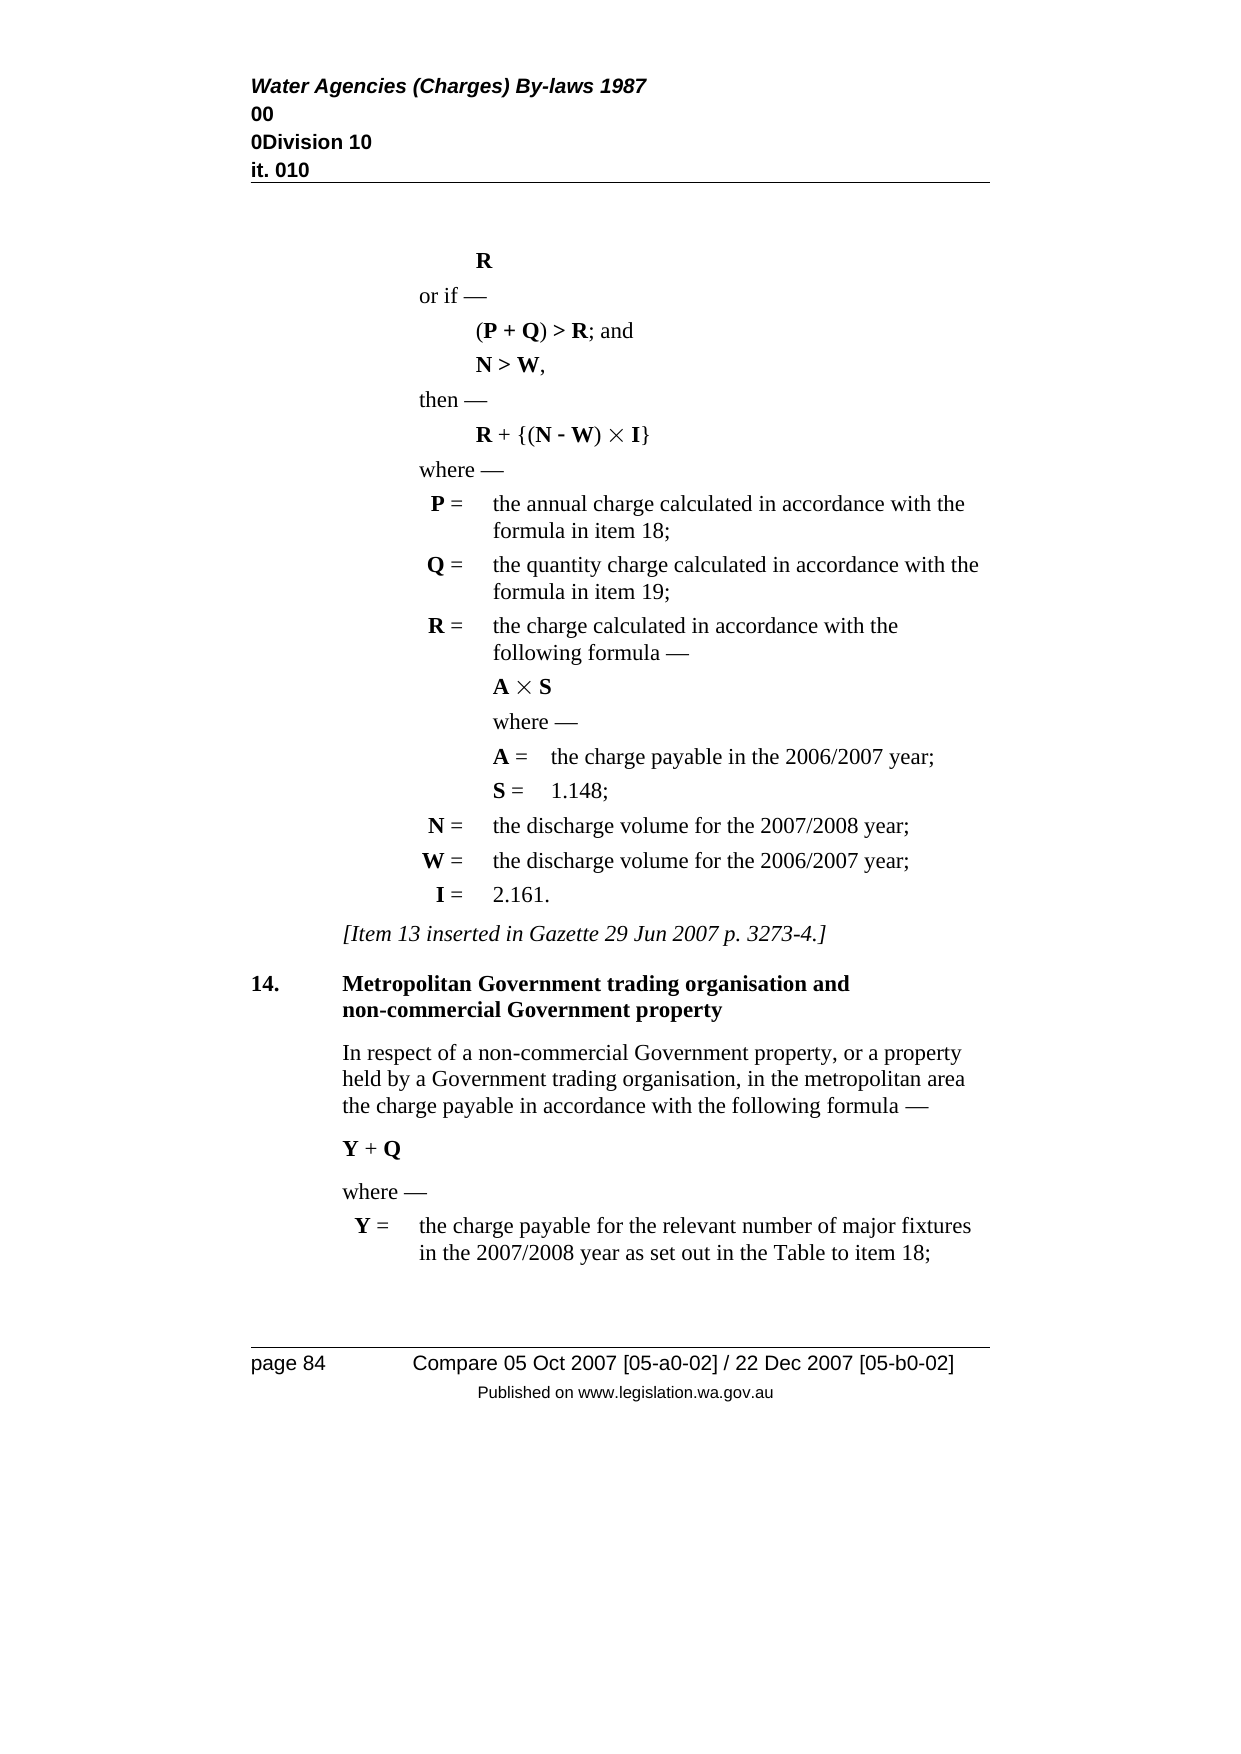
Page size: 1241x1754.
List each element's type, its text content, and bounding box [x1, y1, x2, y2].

text I = 2.161. [251, 882, 990, 908]
text In respect of a non-commercial Government property, or a property held by a Government trading organisation, in the metropolitan area the charge payable in accordance with the following formula — [251, 1039, 990, 1118]
text then — [251, 386, 990, 413]
text P = the annual charge calculated in accordance with the formula in item 18; [251, 490, 990, 543]
text S = 1.148; [251, 777, 990, 804]
text A = the charge payable in the 2006/2007 year; [251, 743, 990, 769]
subtitle 14. Metropolitan Government trading organisation and non-commercial Government property [251, 970, 990, 1022]
text A S [251, 673, 990, 700]
text W = the discharge volume for the 2006/2007 year; [251, 847, 990, 873]
text where — [251, 456, 990, 482]
text N = the discharge volume for the 2007/2008 year; [251, 812, 990, 838]
text where — [251, 708, 990, 734]
text R + {(N W) I} [251, 421, 990, 447]
text or if — [251, 282, 990, 308]
text R [251, 247, 990, 274]
subtitle [Item 13 inserted in Gazette 29 Jun 2007 p. 3273-4.] [251, 920, 990, 947]
text N > W, [251, 352, 990, 378]
text Q = the quantity charge calculated in accordance with the formula in item 19; [251, 551, 990, 604]
text Y + Q [251, 1135, 990, 1161]
text (P + Q) > R; and [251, 317, 990, 343]
text where — [251, 1178, 990, 1204]
text R = the charge calculated in accordance with the following formula — [251, 612, 990, 665]
text Y = the charge payable for the relevant number of major fixtures in the 2007/2008 year as set out in the Table to item 18; [251, 1212, 990, 1265]
